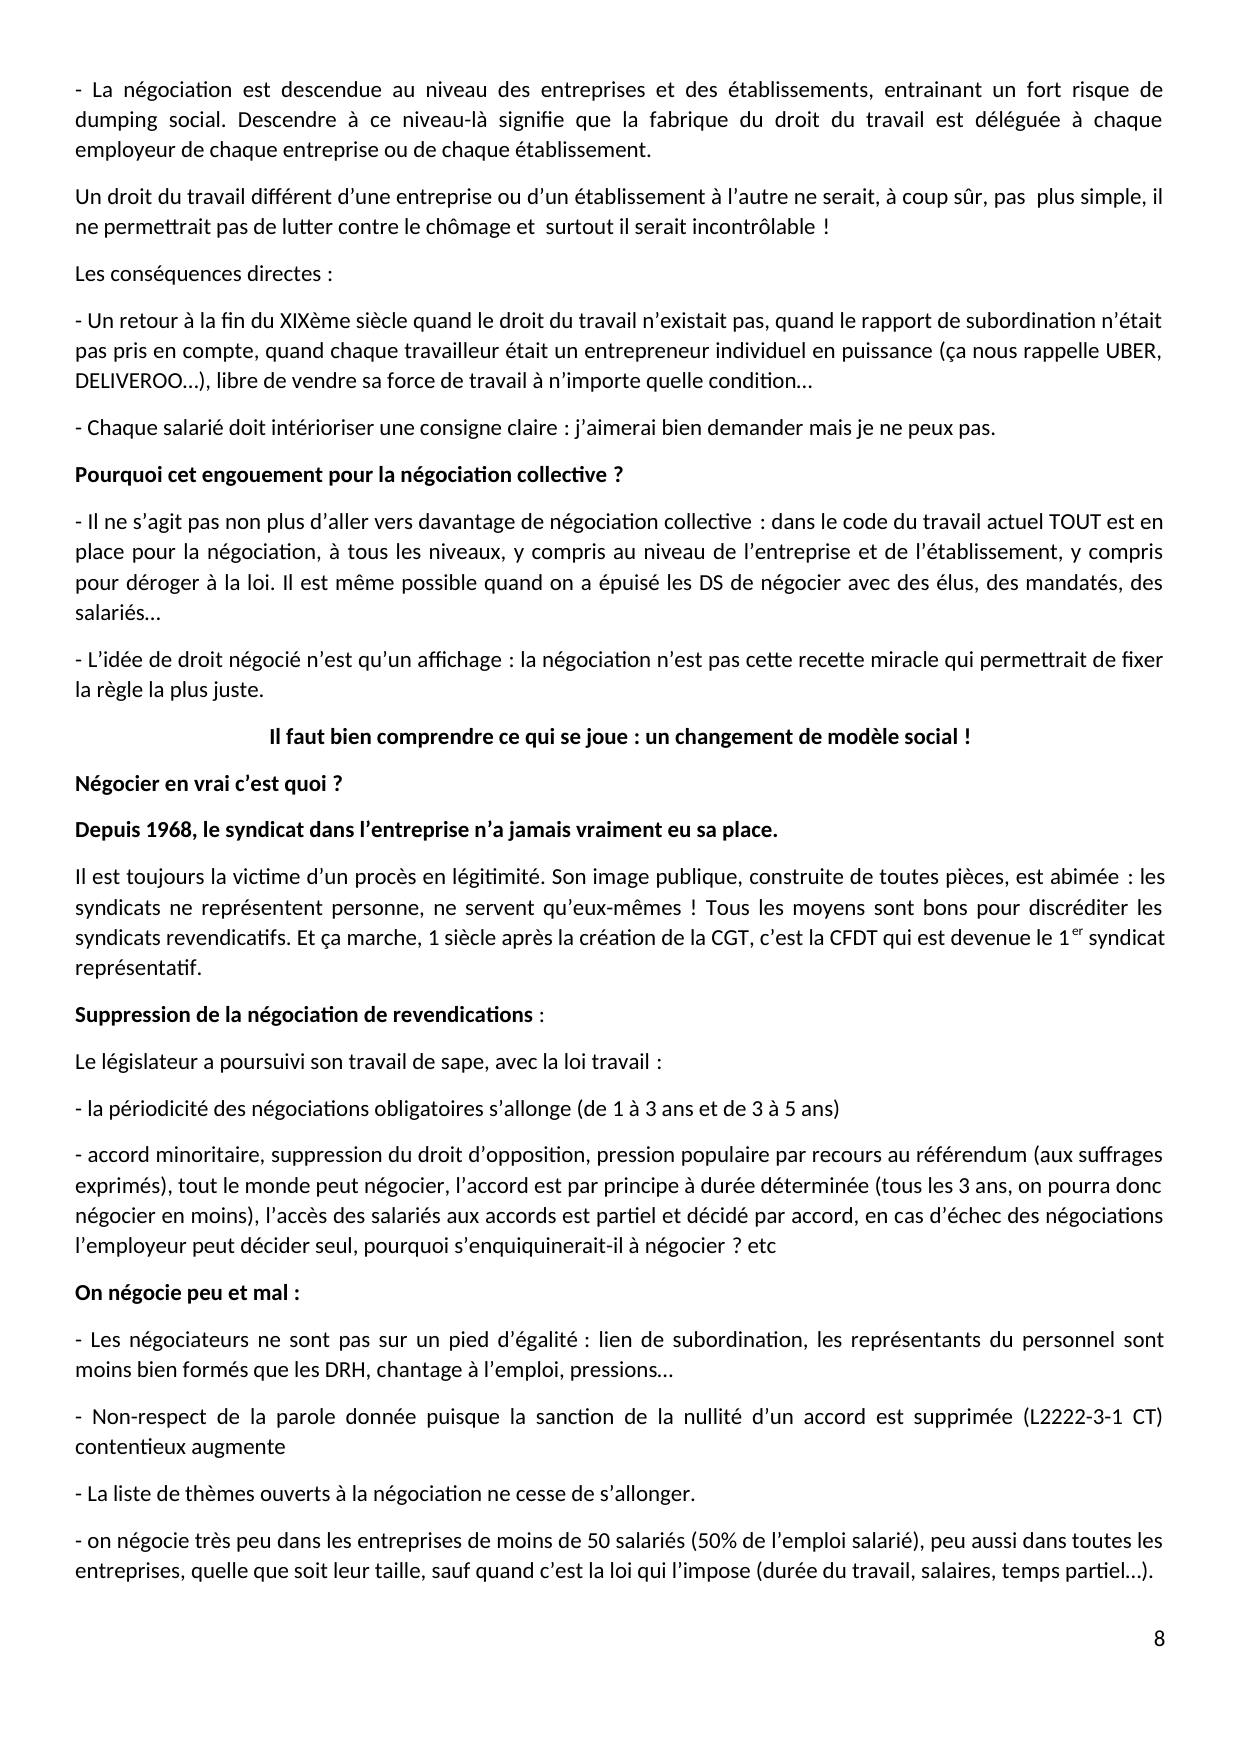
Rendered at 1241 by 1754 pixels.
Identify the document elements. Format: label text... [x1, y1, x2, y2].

text Depuis 1968, le syndicat dans l’entreprise n’a jamais vraiment eu sa place. [75, 816, 1165, 844]
text - La liste de thèmes ouverts à la négociation ne cesse de s’allonger. [75, 1479, 1165, 1507]
text On négocie peu et mal : [75, 1278, 1165, 1306]
text Suppression de la négociation de revendications : [75, 1000, 1165, 1028]
text Il faut bien comprendre ce qui se joue : un changement de modèle social ! [75, 722, 1165, 750]
text - La négociation est descendue au niveau des entreprises et des établissements, entrainant un fort risque de dumping social. Descendre à ce niveau-là signifie que la fabrique du droit du travail est déléguée à chaque employeur de chaque entreprise ou de chaque établissement. [75, 75, 1165, 163]
text - accord minoritaire, suppression du droit d’opposition, pression populaire par recours au référendum (aux suffrages exprimés), tout le monde peut négocier, l’accord est par principe à durée déterminée (tous les 3 ans, on pourra donc négocier en moins), l’accès des salariés aux accords est partiel et décidé par accord, en cas d’échec des négociations l’employeur peut décider seul, pourquoi s’enquiquinerait-il à négocier ? etc [75, 1141, 1165, 1259]
text Le législateur a poursuivi son travail de sape, avec la loi travail : [75, 1047, 1165, 1075]
text - Un retour à la fin du XIXème siècle quand le droit du travail n’existait pas, quand le rapport de subordination n’était pas pris en compte, quand chaque travailleur était un entrepreneur individuel en puissance (ça nous rappelle UBER, DELIVEROO…), libre de vendre sa force de travail à n’importe quelle condition… [75, 306, 1165, 395]
text - Les négociateurs ne sont pas sur un pied d’égalité : lien de subordination, les représentants du personnel sont moins bien formés que les DRH, chantage à l’emploi, pressions… [75, 1325, 1165, 1383]
text Les conséquences directes : [75, 259, 1165, 287]
text - Non-respect de la parole donnée puisque la sanction de la nullité d’un accord est supprimée (L2222-3-1 CT) contentieux augmente [75, 1402, 1165, 1460]
text Négocier en vrai c’est quoi ? [75, 769, 1165, 797]
text - on négocie très peu dans les entreprises de moins de 50 salariés (50% de l’emploi salarié), peu aussi dans toutes les entreprises, quelle que soit leur taille, sauf quand c’est la loi qui l’impose (durée du travail, salaires, temps partiel…). [75, 1526, 1165, 1584]
text Pourquoi cet engouement pour la négociation collective ? [75, 460, 1165, 488]
text - L’idée de droit négocié n’est qu’un affichage : la négociation n’est pas cette recette miracle qui permettrait de fixer la règle la plus juste. [75, 645, 1165, 703]
text - Chaque salarié doit intérioriser une consigne claire : j’aimerai bien demander mais je ne peux pas. [75, 413, 1165, 442]
text Il est toujours la victime d’un procès en légitimité. Son image publique, construite de toutes pièces, est abimée : les syndicats ne représentent personne, ne servent qu’eux-mêmes ! Tous les moyens sont bons pour discréditer les syndicats revendicatifs. Et ça marche, 1 siècle après la création de la CGT, c’est la CFDT qui est devenue le 1er syndicat représentatif. [75, 862, 1165, 981]
text - Il ne s’agit pas non plus d’aller vers davantage de négociation collective : dans le code du travail actuel TOUT est en place pour la négociation, à tous les niveaux, y compris au niveau de l’entreprise et de l’établissement, y compris pour déroger à la loi. Il est même possible quand on a épuisé les DS de négocier avec des élus, des mandatés, des salariés… [75, 507, 1165, 626]
text Un droit du travail différent d’une entreprise ou d’un établissement à l’autre ne serait, à coup sûr, pas plus simple, il ne permettrait pas de lutter contre le chômage et surtout il serait incontrôlable ! [75, 182, 1165, 241]
text - la périodicité des négociations obligatoires s’allonge (de 1 à 3 ans et de 3 à 5 ans) [75, 1094, 1165, 1122]
